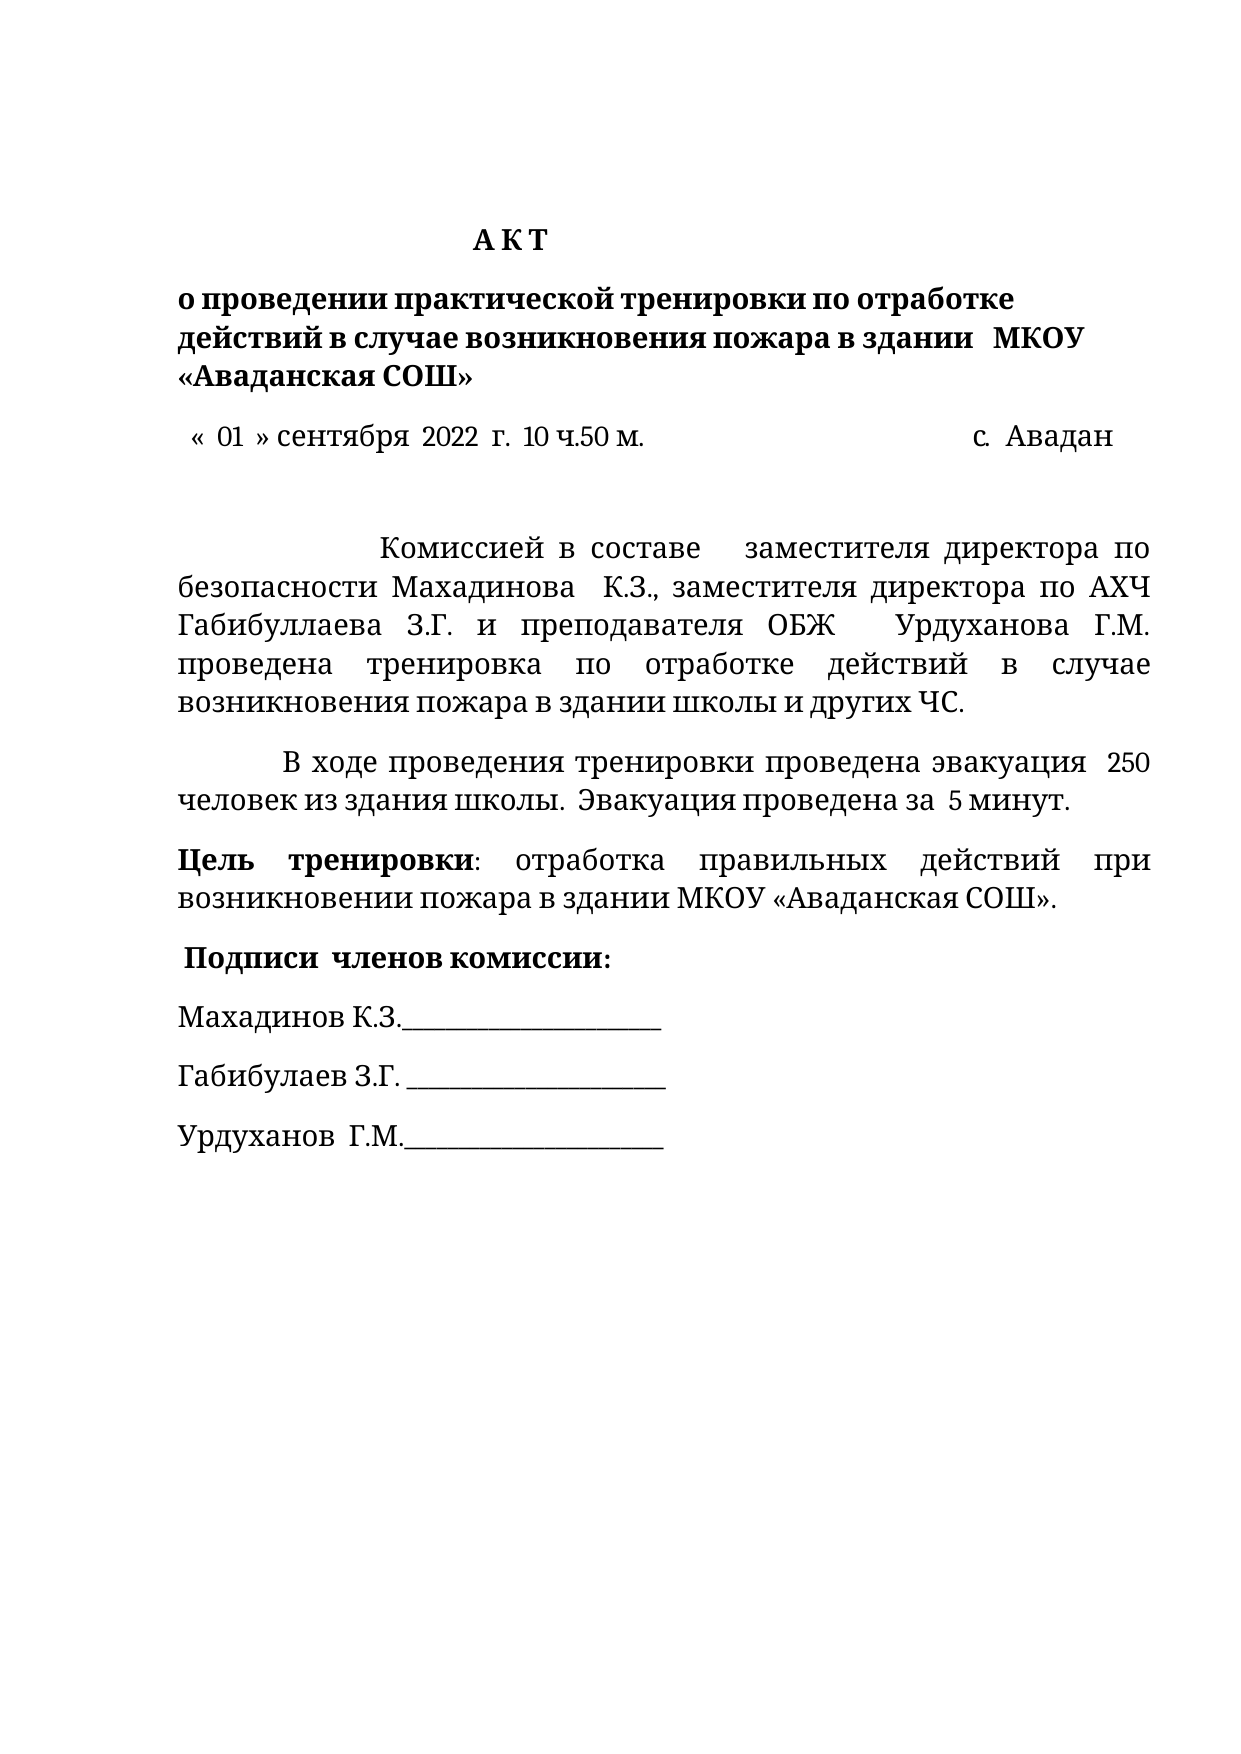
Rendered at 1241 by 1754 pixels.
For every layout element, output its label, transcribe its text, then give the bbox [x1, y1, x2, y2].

text А К Т [177, 224, 1152, 258]
text Комиссией в составе заместителя директора по безопасности Махадинова К.З., заместителя директора по АХЧ Габибуллаева З.Г. и преподавателя ОБЖ Урдуханова Г.М. проведена тренировка по отработке действий в случае возникновения пожара в здании школы и других ЧС. [177, 532, 1152, 720]
text Габибулаев З.Г. ________________________ [177, 1061, 1152, 1094]
text о проведении практической тренировки по отработке действий в случае возникновения пожара в здании МКОУ «Аваданская СОШ» [177, 283, 1152, 394]
text « 01 » сентября 2022 г. 10 ч.50 м. с. Авадан [177, 420, 1152, 453]
text В ходе проведения тренировки проведена эвакуация 250 человек из здания школы. Эвакуация проведена за 5 минут. [177, 746, 1152, 818]
text Цель тренировки: отработка правильных действий при возникновении пожара в здании МКОУ «Аваданская СОШ». [177, 844, 1152, 916]
text Махадинов К.З.________________________ [177, 1001, 1152, 1035]
text Подписи членов комиссии: [177, 942, 1152, 975]
text Урдуханов Г.М.________________________ [177, 1120, 1152, 1153]
